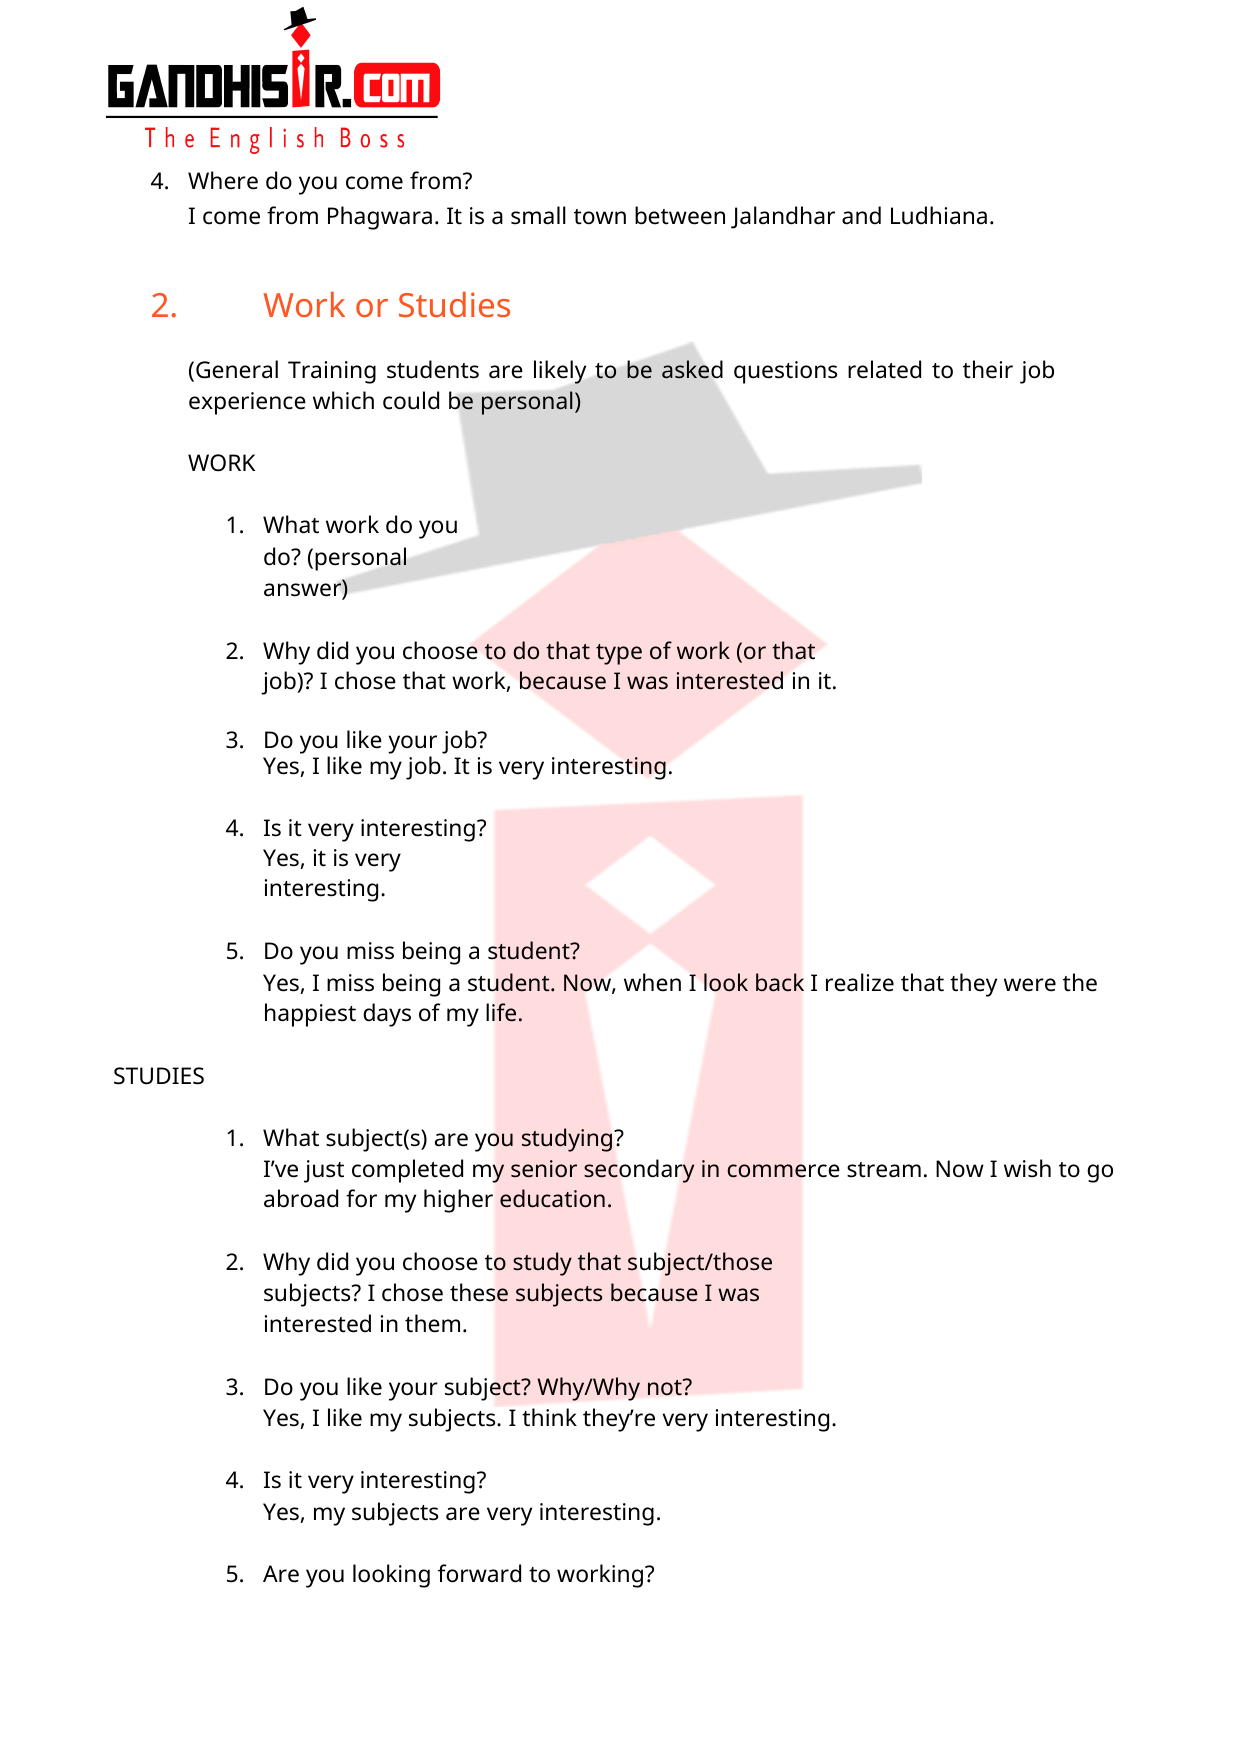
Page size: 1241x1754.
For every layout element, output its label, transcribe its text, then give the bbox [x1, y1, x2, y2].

text I come from Phagwara. It is a small town between Jalandhar and Ludhiana. [188, 200, 1161, 231]
text Yes, I like my job. It is very interesting. [263, 754, 1161, 780]
text WORK [188, 447, 1161, 478]
list Why did you choose to do that type of work (or that job)? I chose that work, because I was interested in it. [225, 635, 838, 696]
list Is it very interesting? Yes, it is very interesting. [225, 812, 518, 904]
text I’ve just completed my senior secondary in commerce stream. Now I wish to go abroad for my higher education. [263, 1153, 1129, 1214]
list What subject(s) are you studying? [225, 1122, 1161, 1153]
list Do you like your job? [225, 728, 1161, 754]
list Where do you come from? [150, 165, 1161, 196]
text Yes, my subjects are very interesting. [263, 1495, 1161, 1527]
text STUDIES [113, 1059, 1161, 1091]
picture [102, 1, 443, 155]
subtitle Work or Studies [150, 282, 1161, 327]
list Why did you choose to study that subject/those subjects? I chose these subjects because I was interested in them. [225, 1246, 846, 1340]
text Yes, I like my subjects. I think they’re very interesting. [263, 1402, 1161, 1433]
list Do you miss being a student? [225, 935, 1161, 966]
text Yes, I miss being a student. Now, when I look back I realize that they were the happiest days of my life. [263, 967, 1130, 1028]
list Is it very interesting? [225, 1464, 1161, 1495]
list What work do you do? (personal answer) [225, 509, 492, 603]
list Are you looking forward to working? [225, 1557, 1161, 1589]
list Do you like your subject? Why/Why not? [225, 1371, 1161, 1402]
text (General Training students are likely to be asked questions related to their job experience which could be personal) [188, 353, 1161, 416]
